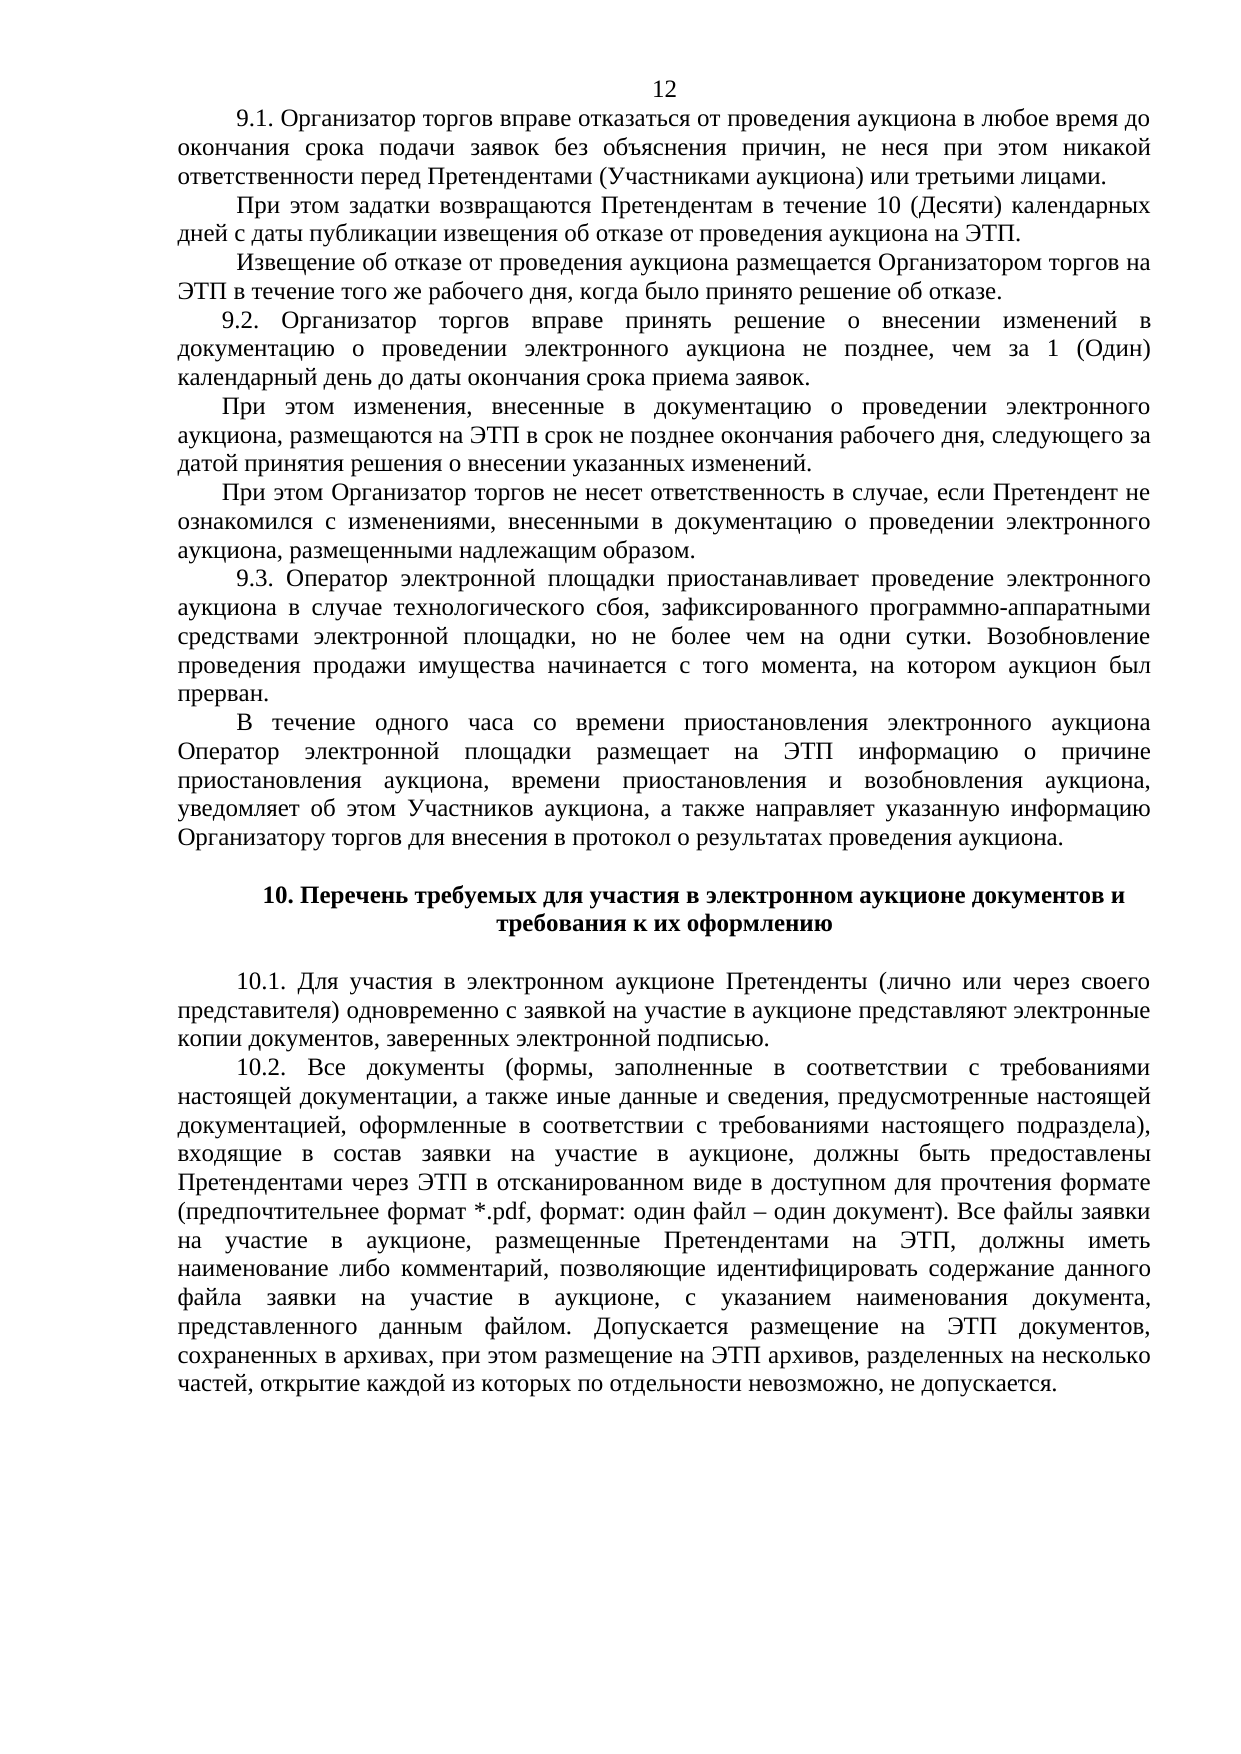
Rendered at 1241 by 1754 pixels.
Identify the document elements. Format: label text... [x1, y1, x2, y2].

subtitle При этом изменения, внесенные в документацию о проведении электронного аукциона, размещаются на ЭТП в срок не позднее окончания рабочего дня, следующего за датой принятия решения о внесении указанных изменений. [177, 391, 1152, 477]
subtitle Извещение об отказе от проведения аукциона размещается Организатором торгов на ЭТП в течение того же рабочего дня, когда было принято решение об отказе. [177, 247, 1152, 305]
subtitle 10.2. Все документы (формы, заполненные в соответствии с требованиями настоящей документации, а также иные данные и сведения, предусмотренные настоящей документацией, оформленные в соответствии с требованиями настоящего подраздела), входящие в состав заявки на участие в аукционе, должны быть предоставлены Претендентами через ЭТП в отсканированном виде в доступном для прочтения формате (предпочтительнее формат *.pdf, формат: один файл – один документ). Все файлы заявки на участие в аукционе, размещенные Претендентами на ЭТП, должны иметь наименование либо комментарий, позволяющие идентифицировать содержание данного файла заявки на участие в аукционе, с указанием наименования документа, представленного данным файлом. Допускается размещение на ЭТП документов, сохраненных в архивах, при этом размещение на ЭТП архивов, разделенных на несколько частей, открытие каждой из которых по отдельности невозможно, не допускается. [177, 1052, 1152, 1397]
subtitle 9.3. Оператор электронной площадки приостанавливает проведение электронного аукциона в случае технологического сбоя, зафиксированного программно-аппаратными средствами электронной площадки, но не более чем на одни сутки. Возобновление проведения продажи имущества начинается с того момента, на котором аукцион был прерван. [177, 563, 1152, 707]
subtitle 9.1. Организатор торгов вправе отказаться от проведения аукциона в любое время до окончания срока подачи заявок без объяснения причин, не неся при этом никакой ответственности перед Претендентами (Участниками аукциона) или третьими лицами. [177, 103, 1152, 190]
subtitle В течение одного часа со времени приостановления электронного аукциона Оператор электронной площадки размещает на ЭТП информацию о причине приостановления аукциона, времени приостановления и возобновления аукциона, уведомляет об этом Участников аукциона, а также направляет указанную информацию Организатору торгов для внесения в протокол о результатах проведения аукциона. [177, 707, 1152, 851]
subtitle При этом задатки возвращаются Претендентам в течение 10 (Десяти) календарных дней с даты публикации извещения об отказе от проведения аукциона на ЭТП. [177, 190, 1152, 247]
subtitle 9.2. Организатор торгов вправе принять решение о внесении изменений в документацию о проведении электронного аукциона не позднее, чем за 1 (Один) календарный день до даты окончания срока приема заявок. [177, 305, 1152, 391]
subtitle 10. Перечень требуемых для участия в электронном аукционе документов и требования к их оформлению [177, 880, 1152, 937]
subtitle 10.1. Для участия в электронном аукционе Претенденты (лично или через своего представителя) одновременно с заявкой на участие в аукционе представляют электронные копии документов, заверенных электронной подписью. [177, 966, 1152, 1052]
subtitle При этом Организатор торгов не несет ответственность в случае, если Претендент не ознакомился с изменениями, внесенными в документацию о проведении электронного аукциона, размещенными надлежащим образом. [177, 477, 1152, 563]
